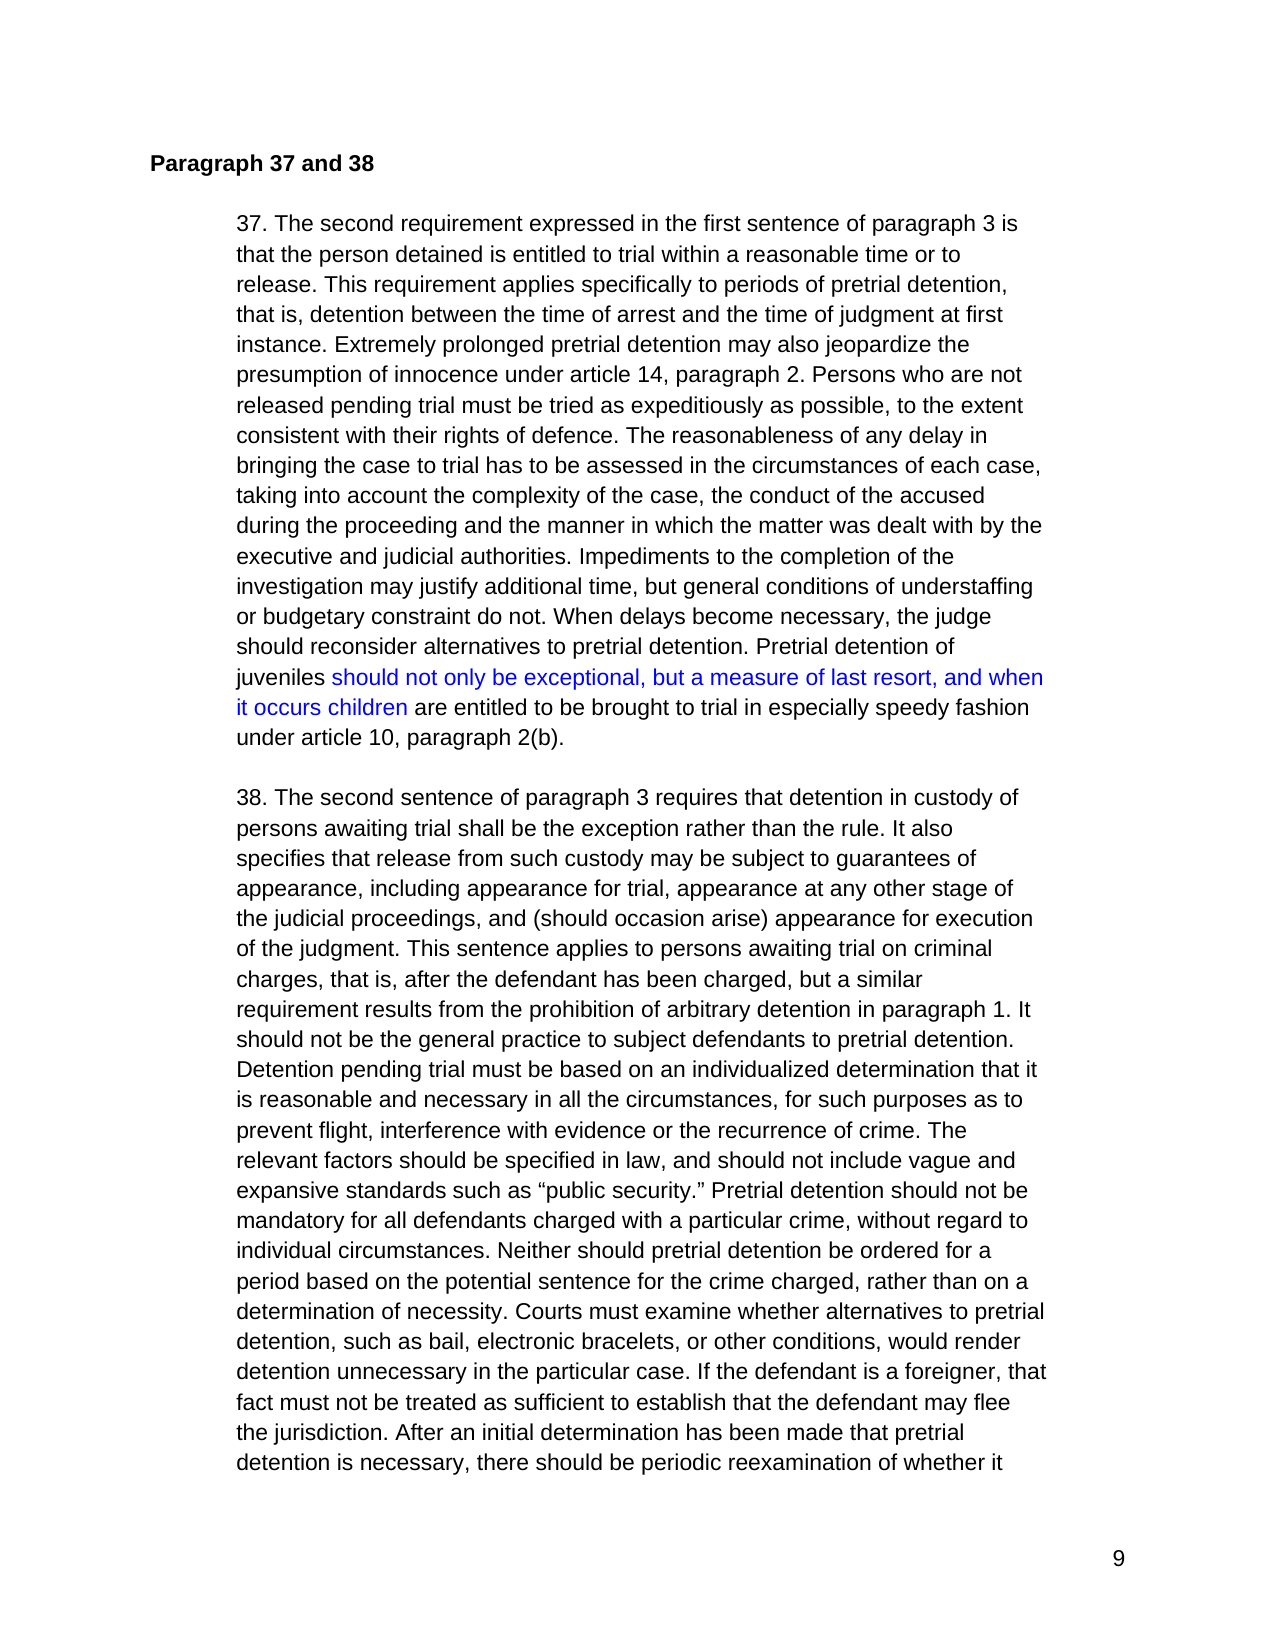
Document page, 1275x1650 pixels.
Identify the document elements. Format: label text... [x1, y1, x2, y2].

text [236, 784, 1048, 1475]
text Paragraph 37 and 38 [150, 150, 1125, 176]
text 37. The second requirement expressed in the first sentence of paragraph 3 is that the person detained is entitled to trial within a reasonable time or to release. This requirement applies specifically to periods of pretrial detention, that is, detention between the time of arrest and the time of judgment at first instance. Extremely prolonged pretrial detention may also jeopardize the presumption of innocence under article 14, paragraph 2. Persons who are not released pending trial must be tried as expeditiously as possible, to the extent consistent with their rights of defence. The reasonableness of any delay in bringing the case to trial has to be assessed in the circumstances of each case, taking into account the complexity of the case, the conduct of the accused during the proceeding and the manner in which the matter was dealt with by the executive and judicial authorities. Impediments to the completion of the investigation may justify additional time, but general conditions of understaffing or budgetary constraint do not. When delays become necessary, the judge should reconsider alternatives to pretrial detention. Pretrial detention of juveniles should not only be exceptional, but a measure of last resort, and when it occurs children are entitled to be brought to trial in especially speedy fashion under article 10, paragraph 2(b). [236, 210, 1048, 750]
